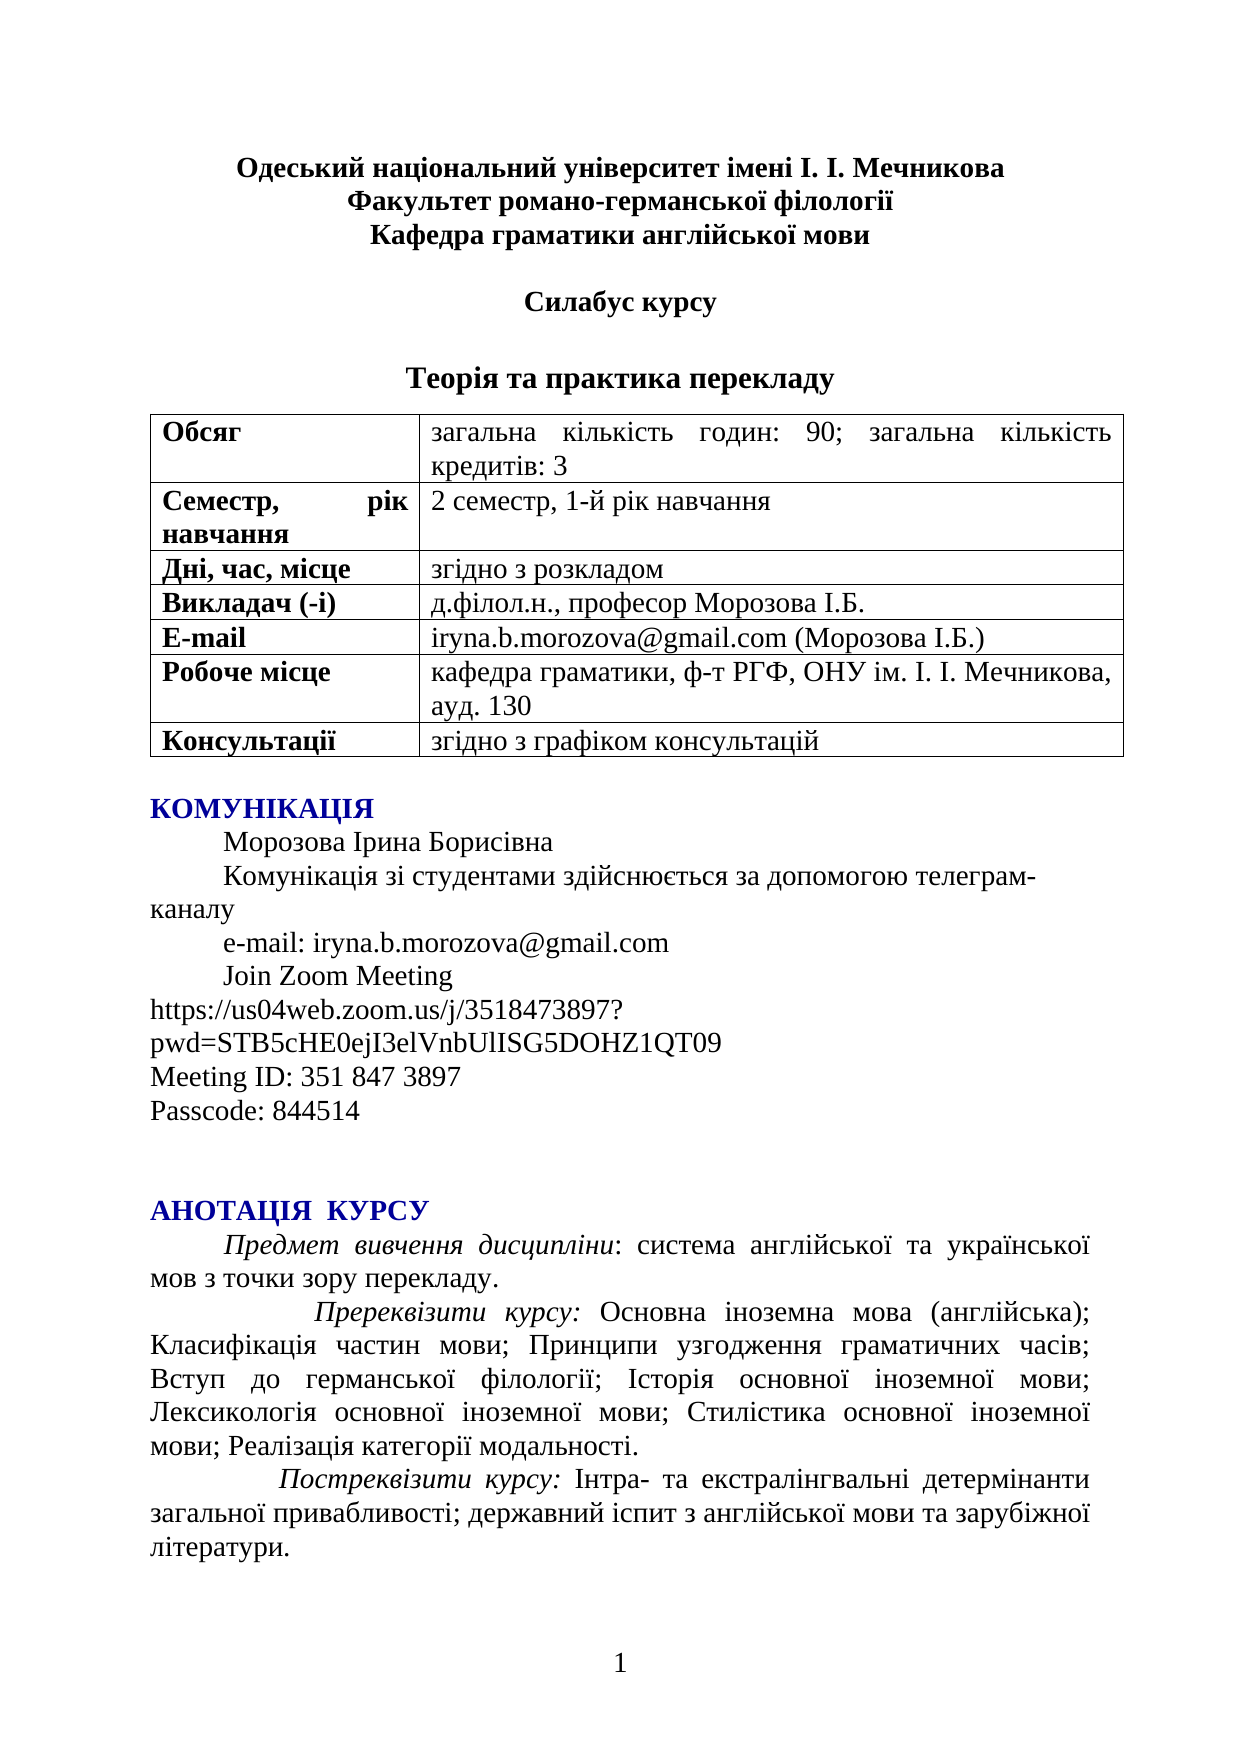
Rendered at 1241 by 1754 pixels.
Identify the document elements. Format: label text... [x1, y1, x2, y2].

text Факультет романо-германської філології [150, 183, 1090, 217]
table_cell Семестр, рік навчання [151, 483, 419, 550]
table_cell Консультації [151, 723, 419, 756]
table_cell 2 семестр, 1-й рік навчання [420, 483, 1123, 550]
text КОМУНІКАЦІЯ [150, 791, 1090, 824]
text Теорія та практика перекладу [150, 359, 1090, 396]
text Кафедра граматики англійської мови [150, 217, 1090, 251]
text Морозова Ірина Борисівна [150, 824, 1090, 858]
text https://us04web.zoom.us/j/3518473897?pwd=STB5cHE0ejI3elVnbUlISG5DOHZ1QT09 [150, 992, 1090, 1059]
text Meeting ID: 351 847 3897 [150, 1059, 1090, 1093]
table_cell Викладач (-і) [151, 585, 419, 619]
text e-mail: iryna.b.morozova@gmail.com [150, 925, 1090, 958]
table_cell згідно з розкладом [420, 551, 1123, 584]
text Предмет вивчення дисципліни: система англійської та української мов з точки зору перекладу. [150, 1227, 1090, 1294]
table_cell Дні, час, місце [151, 551, 419, 584]
text Одеський національний університет імені І. І. Мечникова [150, 150, 1090, 183]
text Комунікація зі студентами здійснюється за допомогою телеграм-каналу [150, 858, 1090, 925]
text АНОТАЦІЯ КУРСУ [150, 1193, 1090, 1227]
table_header загальна кількість годин: 90; загальна кількість кредитів: 3 [420, 415, 1123, 482]
table_cell кафедра граматики, ф-т РГФ, ОНУ ім. І. І. Мечникова, ауд. 130 [420, 655, 1123, 722]
text Join Zoom Meeting [150, 958, 1090, 992]
text Постреквізити курсу: Інтра- та екстралінгвальні детермінанти загальної привабливості; державний іспит з англійської мови та зарубіжної літератури. [150, 1462, 1090, 1562]
table_cell д.філол.н., професор Морозова І.Б. [420, 585, 1123, 619]
text Силабус курсу [150, 284, 1090, 318]
table_cell iryna.b.morozova@gmail.com (Морозова І.Б.) [420, 620, 1123, 653]
text Пререквізити курсу: Основна іноземна мова (англійська); Класифікація частин мови; Принципи узгодження граматичних часів; Вступ до германської філології; Історія основної іноземної мови; Лексикологія основної іноземної мови; Стилістика основної іноземної мови; Реалізація категорії модальності. [150, 1294, 1090, 1462]
table_cell Робоче місце [151, 655, 419, 722]
text Passcode: 844514 [150, 1093, 1090, 1126]
table_header Обсяг [151, 415, 419, 482]
table_cell Е-mail [151, 620, 419, 653]
table_cell згідно з графіком консультацій [420, 723, 1123, 756]
